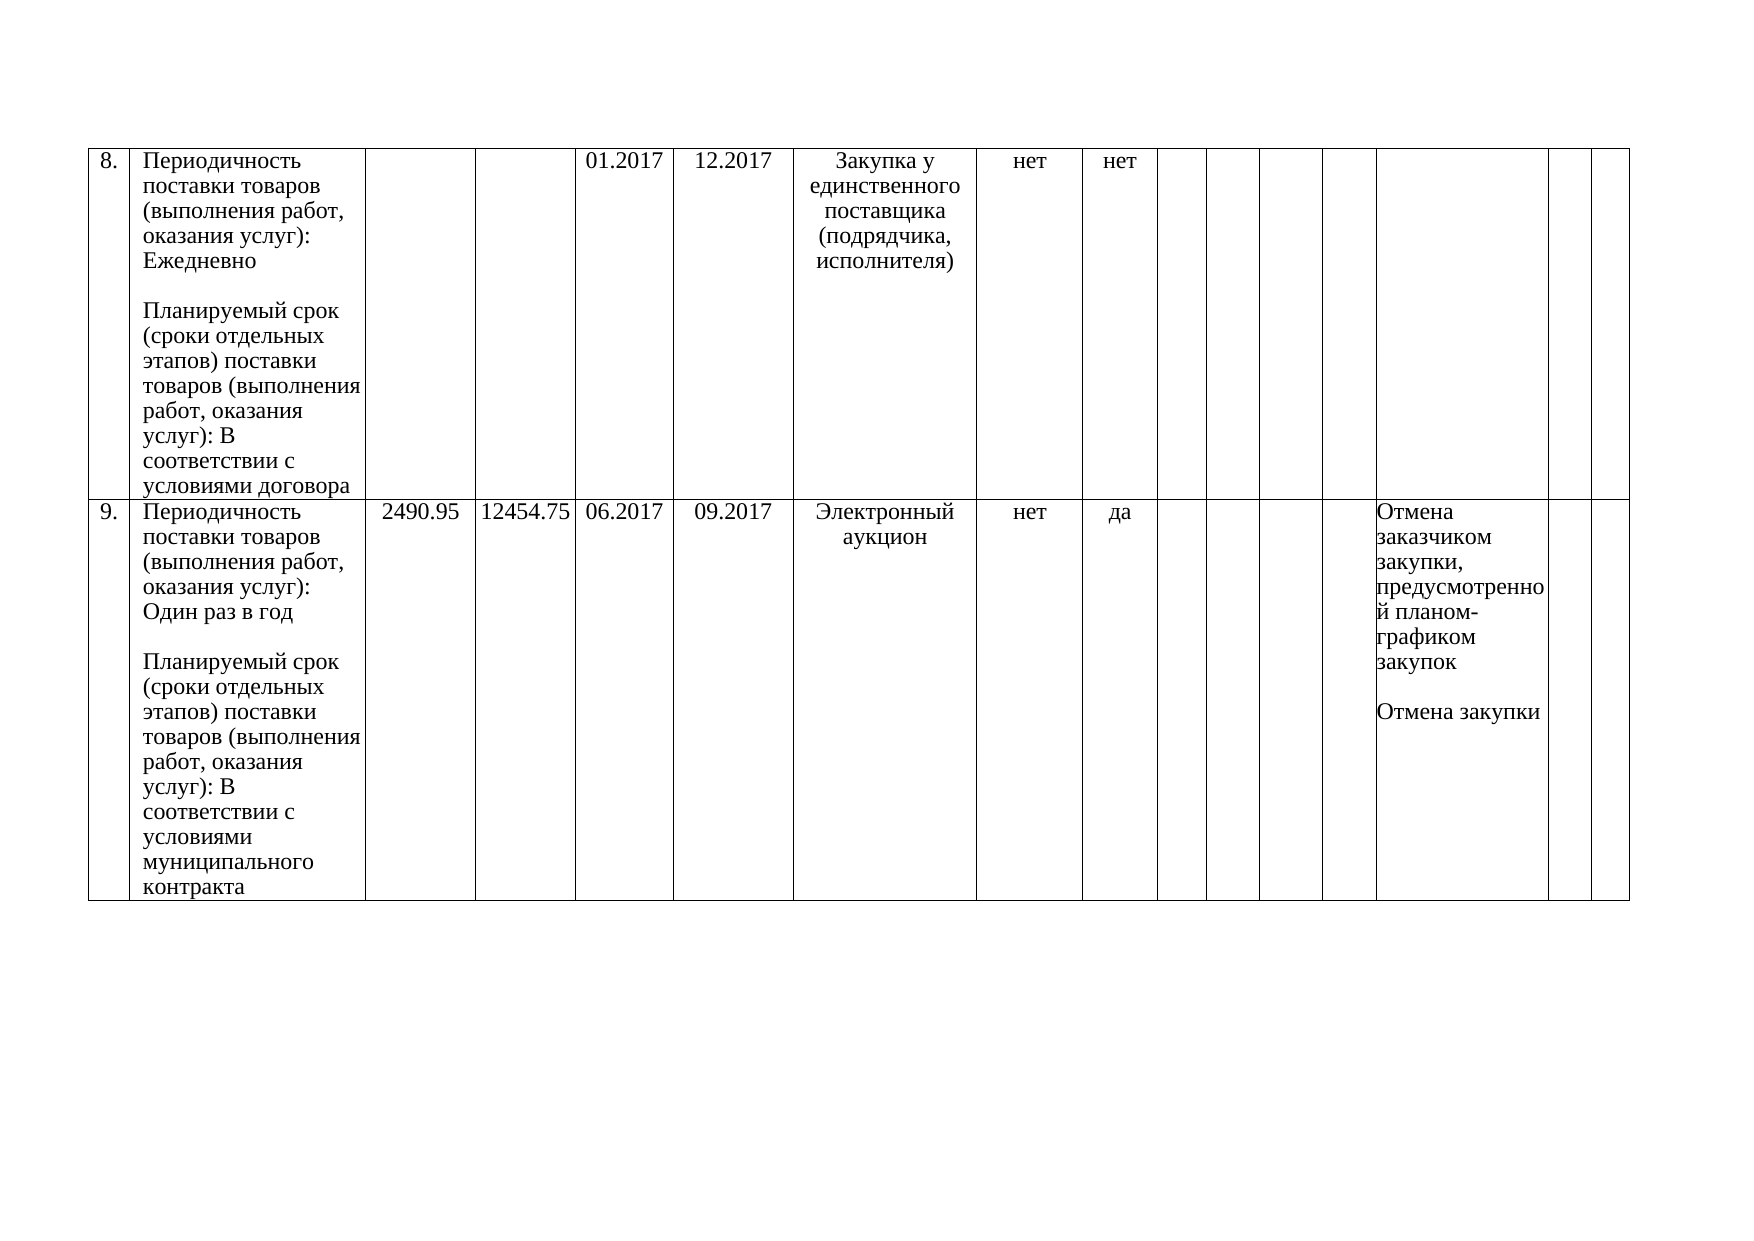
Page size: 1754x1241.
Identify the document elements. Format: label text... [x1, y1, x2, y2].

table_cell 8. [89, 149, 129, 499]
table_cell [366, 149, 475, 499]
table_cell [1260, 500, 1322, 900]
table_cell [1323, 149, 1376, 499]
table_cell [1158, 500, 1206, 900]
table_cell [1377, 149, 1548, 499]
table_cell 2490.95 [366, 500, 475, 900]
table_cell [1549, 500, 1591, 900]
table_cell [1158, 149, 1206, 499]
table_cell [1207, 149, 1259, 499]
table_cell 12.2017 [674, 149, 793, 499]
table_cell [1549, 149, 1591, 499]
table_cell нет [977, 500, 1082, 900]
table_cell Периодичность поставки товаров (выполнения работ, оказания услуг): Ежедневно Планируемый срок (сроки отдельных этапов) поставки товаров (выполнения работ, оказания услуг): В соответствии с условиями договора [130, 149, 365, 499]
table_cell да [1083, 500, 1157, 900]
table_cell Электронный аукцион [794, 500, 976, 900]
table_cell Отмена заказчиком закупки, предусмотренной планом-графиком закупок Отмена закупки [1377, 500, 1548, 900]
table_cell [1592, 149, 1629, 499]
table_cell Закупка у единственного поставщика (подрядчика, исполнителя) [794, 149, 976, 499]
table_cell нет [977, 149, 1082, 499]
table_cell нет [1083, 149, 1157, 499]
table_cell [1592, 500, 1629, 900]
table_cell 01.2017 [576, 149, 673, 499]
table_cell 09.2017 [674, 500, 793, 900]
table_cell 12454.75 [476, 500, 575, 900]
table_cell [1323, 500, 1376, 900]
table_cell 06.2017 [576, 500, 673, 900]
table_cell [1260, 149, 1322, 499]
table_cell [130, 500, 365, 900]
table_cell [476, 149, 575, 499]
table_cell [1207, 500, 1259, 900]
table_cell 9. [89, 500, 129, 900]
